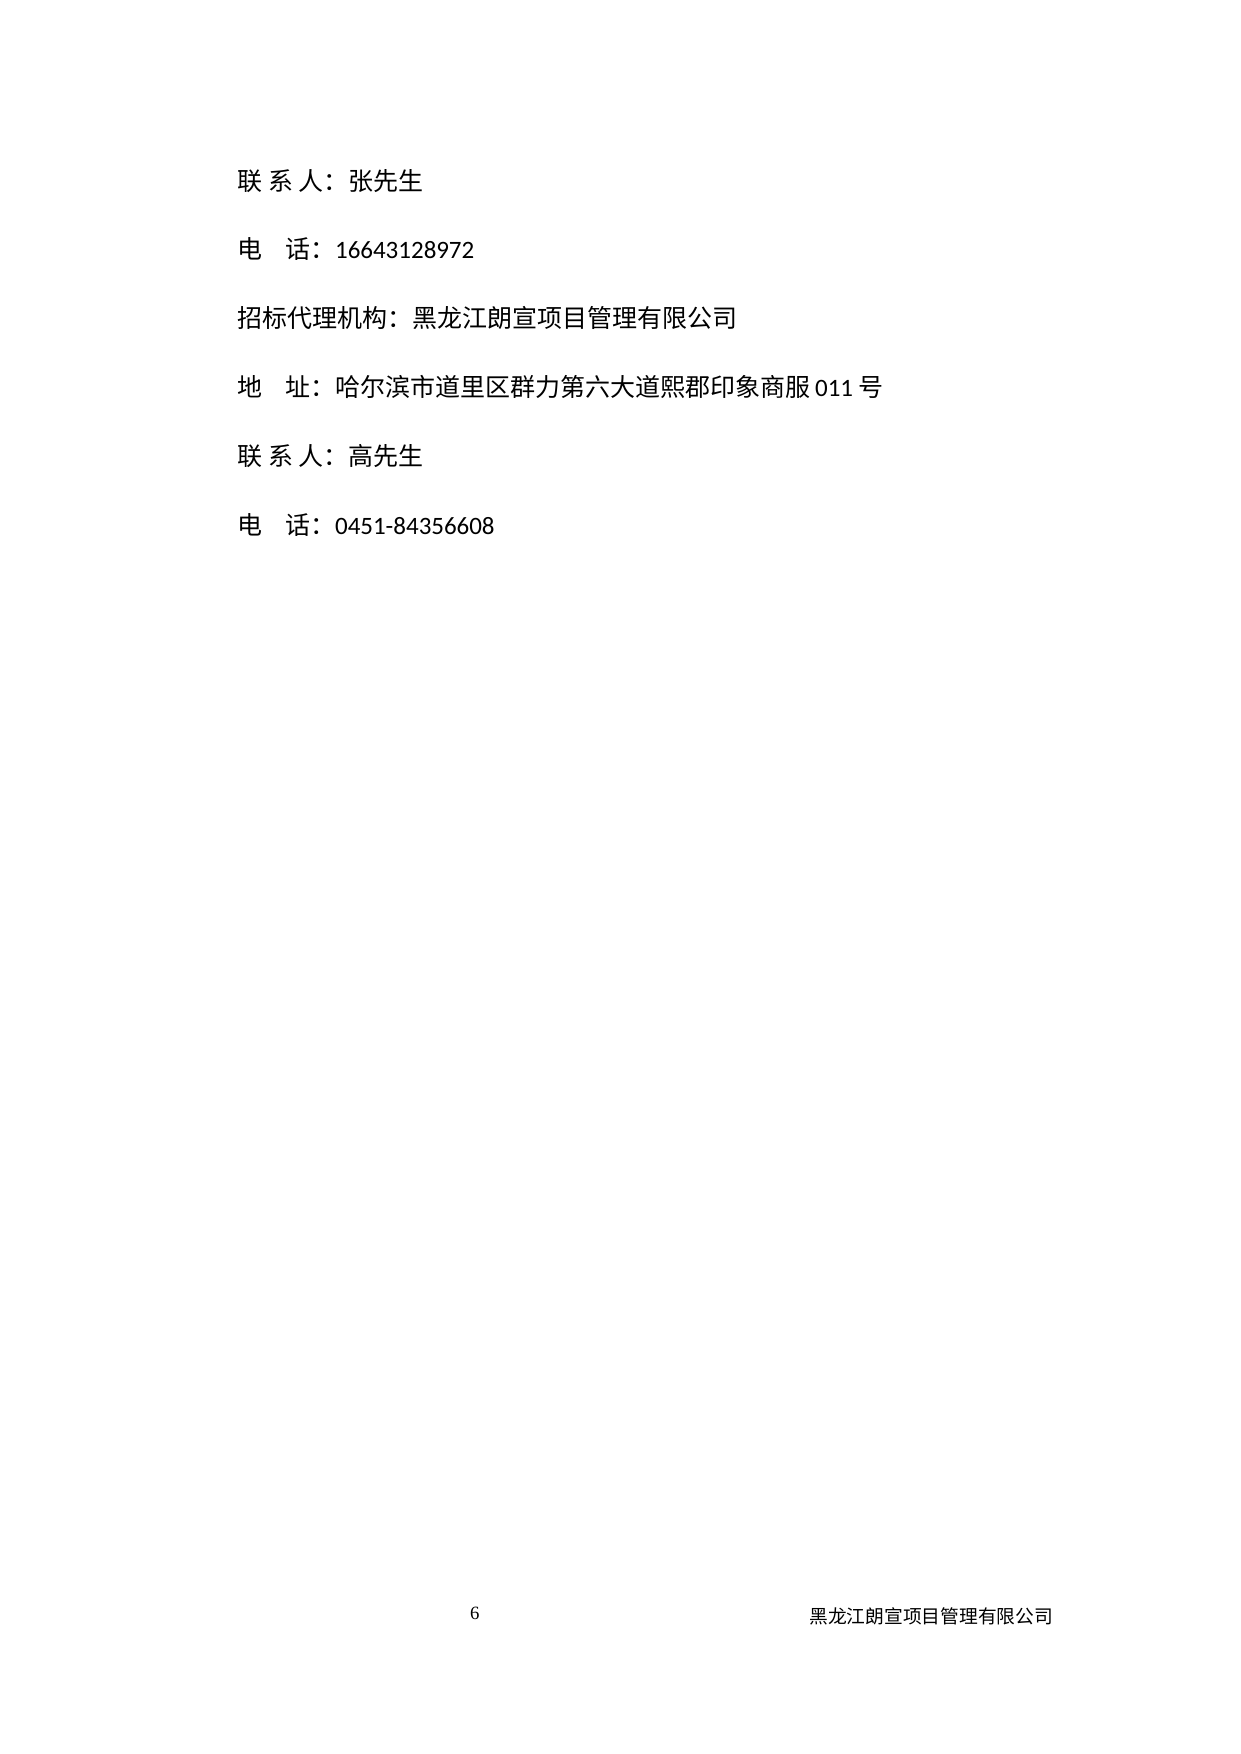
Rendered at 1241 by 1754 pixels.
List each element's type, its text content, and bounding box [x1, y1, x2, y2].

text 电 话：16643128972 [187, 230, 1053, 266]
text 地 址：哈尔滨市道里区群力第六大道熙郡印象商服011号 [187, 367, 1053, 404]
text 招标代理机构：黑龙江朗宣项目管理有限公司 [187, 299, 1053, 335]
text 联 系 人：高先生 [187, 436, 1053, 473]
text 联 系 人：张先生 [187, 161, 1053, 197]
text 电 话：0451-84356608 [187, 505, 1053, 541]
